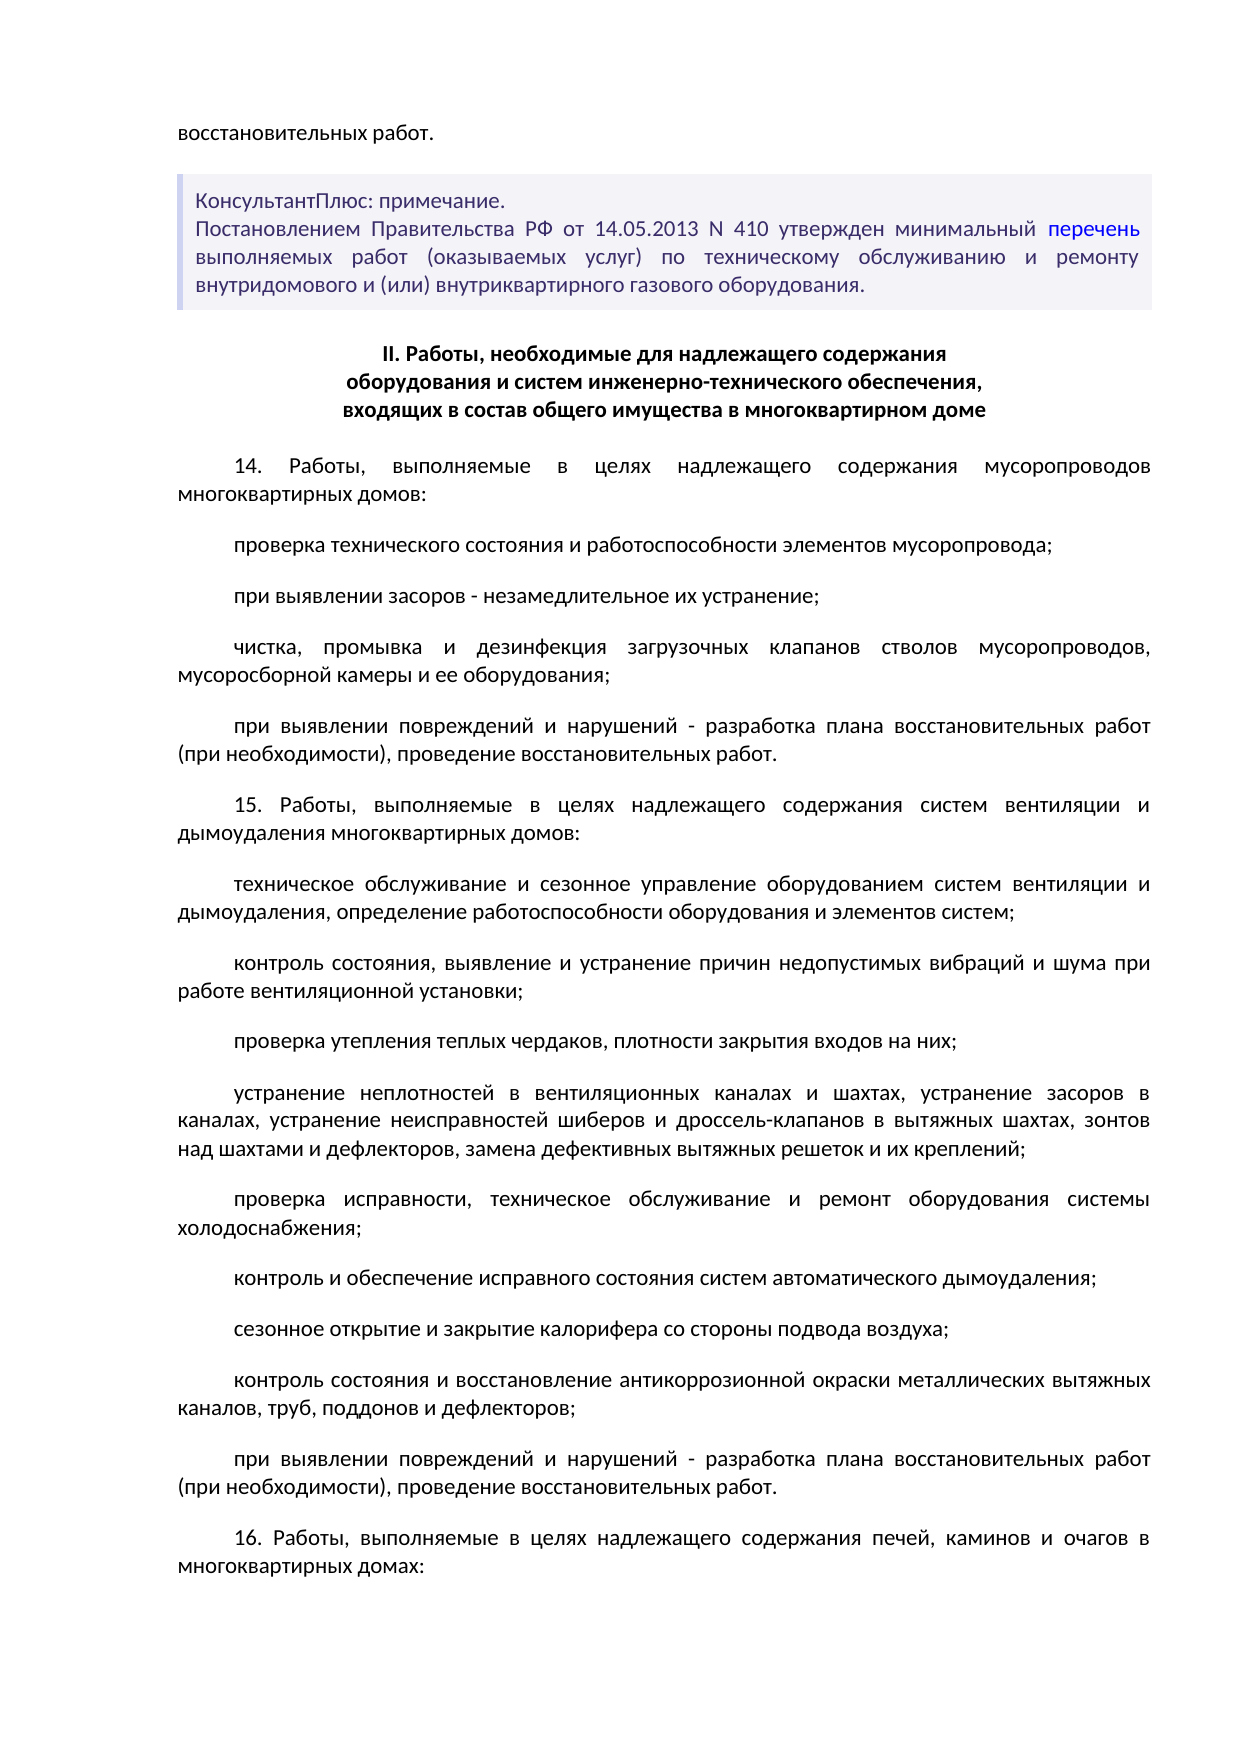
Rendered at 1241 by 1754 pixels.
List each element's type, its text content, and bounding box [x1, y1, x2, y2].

text чистка, промывка и дезинфекция загрузочных клапанов стволов мусоропроводов, мусоросборной камеры и ее оборудования; [177, 632, 1152, 688]
text контроль состояния, выявление и устранение причин недопустимых вибраций и шума при работе вентиляционной установки; [177, 948, 1152, 1004]
table_header КонсультантПлюс: примечание. Постановлением Правительства РФ от 14.05.2013 N 410 утвержден минимальный перечень выполняемых работ (оказываемых услуг) по техническому обслуживанию и ремонту внутридомового и (или) внутриквартирного газового оборудования. [195, 174, 1140, 310]
title II. Работы, необходимые для надлежащего содержания [177, 339, 1152, 367]
text проверка технического состояния и работоспособности элементов мусоропровода; [177, 530, 1152, 558]
table_header [177, 174, 183, 310]
text контроль и обеспечение исправного состояния систем автоматического дымоудаления; [177, 1263, 1152, 1292]
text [177, 118, 1152, 146]
text 14. Работы, выполняемые в целях надлежащего содержания мусоропроводов многоквартирных домов: [177, 451, 1152, 507]
table_header [183, 174, 195, 310]
text 16. Работы, выполняемые в целях надлежащего содержания печей, каминов и очагов в многоквартирных домах: [177, 1523, 1152, 1579]
text при выявлении засоров - незамедлительное их устранение; [177, 581, 1152, 609]
text проверка утепления теплых чердаков, плотности закрытия входов на них; [177, 1027, 1152, 1055]
text при выявлении повреждений и нарушений - разработка плана восстановительных работ (при необходимости), проведение восстановительных работ. [177, 711, 1152, 767]
title оборудования и систем инженерно-технического обеспечения, [177, 367, 1152, 395]
title входящих в состав общего имущества в многоквартирном доме [177, 395, 1152, 423]
text сезонное открытие и закрытие калорифера со стороны подвода воздуха; [177, 1314, 1152, 1342]
text устранение неплотностей в вентиляционных каналах и шахтах, устранение засоров в каналах, устранение неисправностей шиберов и дроссель-клапанов в вытяжных шахтах, зонтов над шахтами и дефлекторов, замена дефективных вытяжных решеток и их креплений; [177, 1078, 1152, 1162]
text техническое обслуживание и сезонное управление оборудованием систем вентиляции и дымоудаления, определение работоспособности оборудования и элементов систем; [177, 869, 1152, 925]
text 15. Работы, выполняемые в целях надлежащего содержания систем вентиляции и дымоудаления многоквартирных домов: [177, 790, 1152, 846]
text контроль состояния и восстановление антикоррозионной окраски металлических вытяжных каналов, труб, поддонов и дефлекторов; [177, 1365, 1152, 1421]
text проверка исправности, техническое обслуживание и ремонт оборудования системы холодоснабжения; [177, 1184, 1152, 1241]
text при выявлении повреждений и нарушений - разработка плана восстановительных работ (при необходимости), проведение восстановительных работ. [177, 1444, 1152, 1500]
table_header [1140, 174, 1152, 310]
